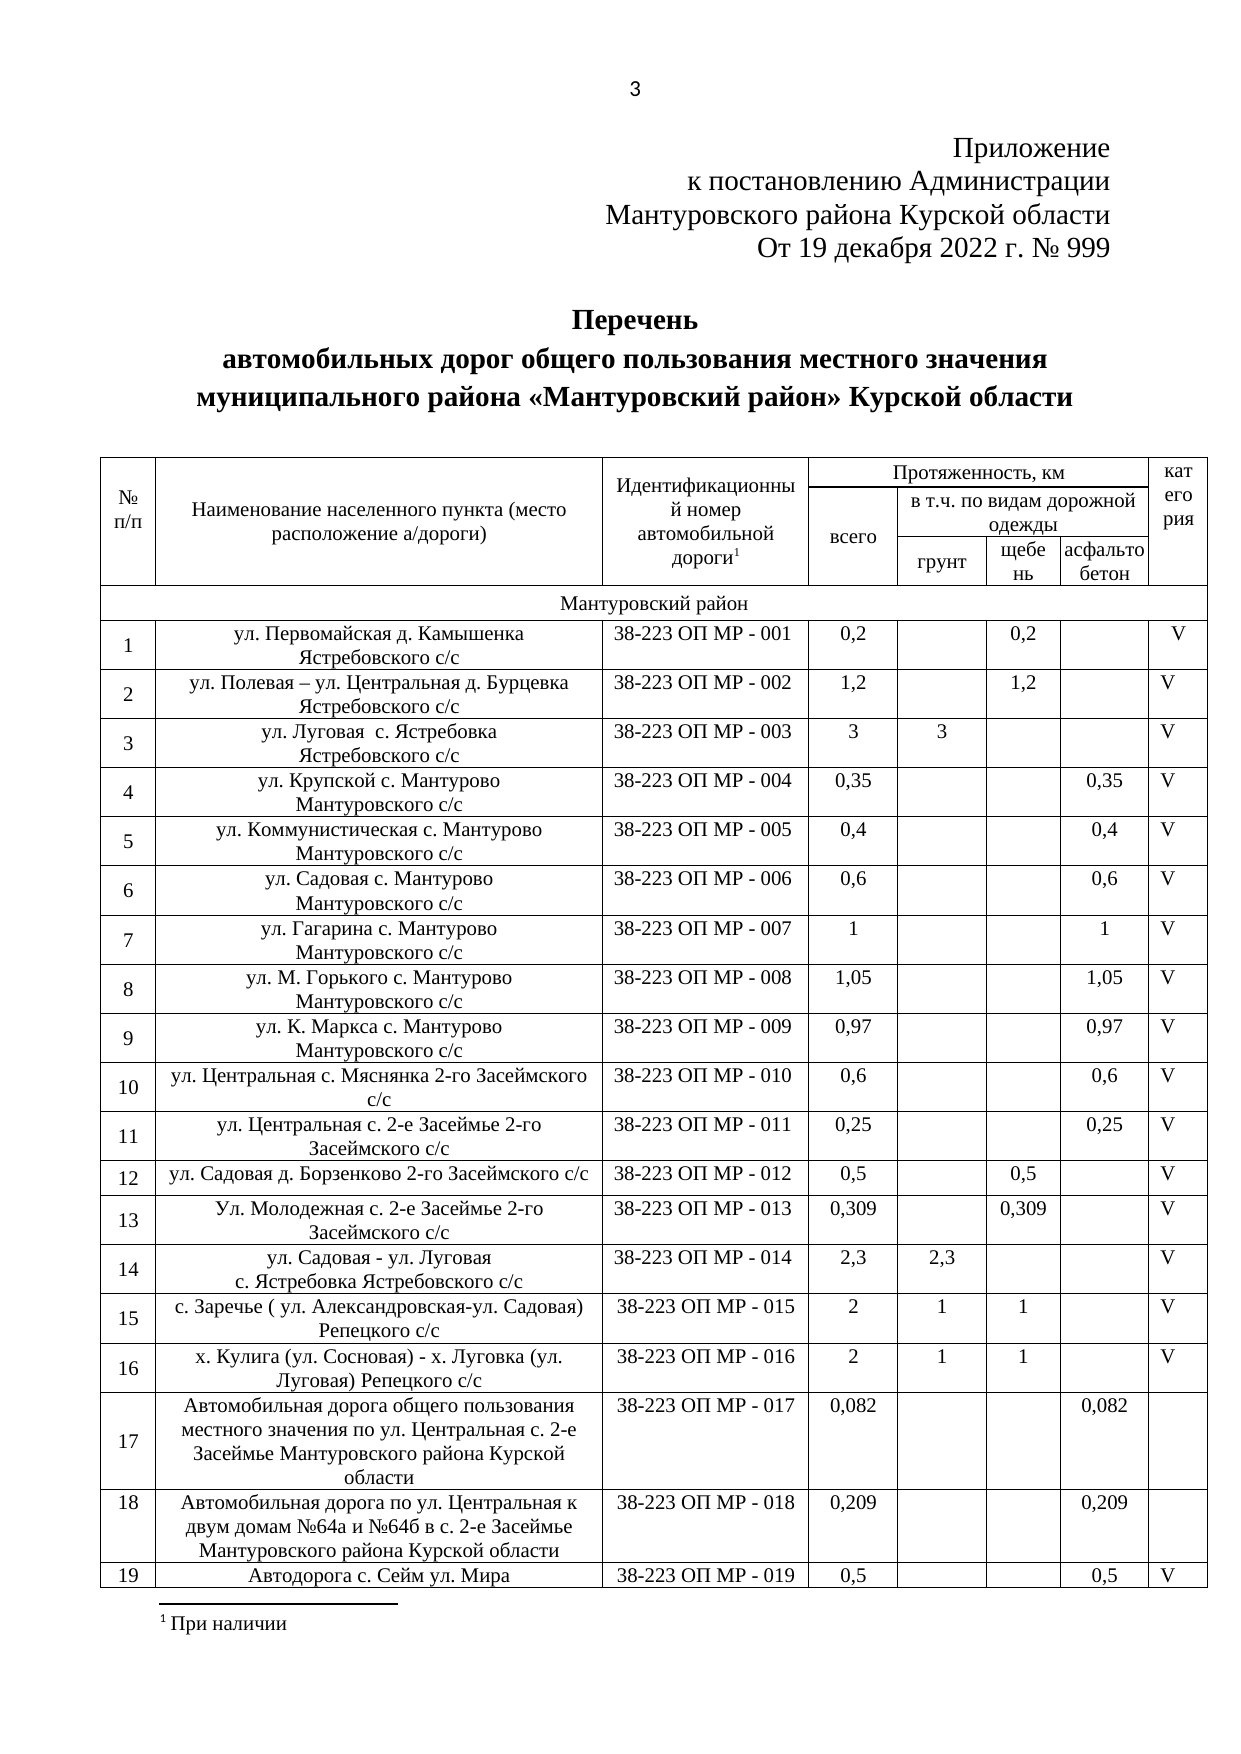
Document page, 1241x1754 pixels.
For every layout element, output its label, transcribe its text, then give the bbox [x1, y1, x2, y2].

table_cell 38-223 ОП МР - 006 [603, 866, 808, 914]
table_cell Мантуровский район [101, 586, 1207, 619]
table_cell 1,2 [809, 670, 897, 718]
table_cell [898, 670, 986, 718]
table_cell 0,6 [1061, 866, 1148, 914]
table_cell 1,05 [809, 965, 897, 1013]
table_cell 1 [987, 1294, 1060, 1342]
table_cell 0,309 [809, 1196, 897, 1244]
table_cell 1,05 [1061, 965, 1148, 1013]
table_cell 38-223 ОП МР - 004 [603, 768, 808, 816]
table_cell V [1149, 866, 1207, 914]
table_cell V [1149, 1196, 1207, 1244]
table_cell V [1149, 621, 1207, 669]
table_cell V [1149, 1014, 1207, 1062]
table_cell V [1149, 965, 1207, 1013]
table_cell [987, 719, 1060, 767]
table_cell [898, 817, 986, 865]
table_cell [898, 1112, 986, 1160]
table_cell [898, 1393, 986, 1489]
table_cell 16 [101, 1344, 155, 1392]
table_cell 38-223 ОП МР - 007 [603, 916, 808, 964]
text Перечень [159, 302, 1110, 336]
table_cell ул. Гагарина с. Мантурово Мантуровского с/с [156, 916, 602, 964]
table_cell 10 [101, 1063, 155, 1111]
table_cell [898, 916, 986, 964]
table_cell 0,97 [1061, 1014, 1148, 1062]
table_cell 7 [101, 916, 155, 964]
table_cell 38-223 ОП МР - 009 [603, 1014, 808, 1062]
table_cell 38-223 ОП МР - 005 [603, 817, 808, 865]
table_cell 38-223 ОП МР - 017 [603, 1393, 808, 1489]
table_cell ул. Садовая - ул. Луговая с. Ястребовка Ястребовского с/с [156, 1245, 602, 1293]
table_cell [898, 1014, 986, 1062]
table_cell 0,6 [809, 866, 897, 914]
table_cell 38-223 ОП МР - 008 [603, 965, 808, 1013]
table_cell [898, 965, 986, 1013]
table_cell 38-223 ОП МР - 014 [603, 1245, 808, 1293]
table_cell Автодорога с. Сейм ул. Мира [156, 1563, 602, 1587]
table_cell 0,5 [809, 1563, 897, 1587]
table_cell [987, 1112, 1060, 1160]
table_cell 1 [898, 1294, 986, 1342]
table_cell 0,209 [809, 1490, 897, 1562]
table_cell [987, 1063, 1060, 1111]
table_cell 0,35 [809, 768, 897, 816]
table_cell 38-223 ОП МР - 002 [603, 670, 808, 718]
table_cell [898, 768, 986, 816]
table_cell ул. Коммунистическая с. Мантурово Мантуровского с/с [156, 817, 602, 865]
table_cell 1,2 [987, 670, 1060, 718]
table_cell [898, 866, 986, 914]
table_cell [987, 817, 1060, 865]
table_cell 38-223 ОП МР - 019 [603, 1563, 808, 1587]
table_cell [987, 768, 1060, 816]
table_cell [898, 1563, 986, 1587]
text автомобильных дорог общего пользования местного значения муниципального района «Мантуровский район» Курской области [159, 341, 1110, 413]
table_cell 0,6 [1061, 1063, 1148, 1111]
table_cell [1149, 1490, 1207, 1562]
table_cell с. Заречье ( ул. Александровская-ул. Садовая) Репецкого с/с [156, 1294, 602, 1342]
table_cell V [1149, 768, 1207, 816]
table_cell ул. Садовая д. Борзенково 2-го Засеймского с/с [156, 1161, 602, 1195]
table_cell ул. Центральная с. Мяснянка 2-го Засеймского с/с [156, 1063, 602, 1111]
text Приложение [159, 130, 1110, 163]
text к постановлению Администрации [159, 163, 1110, 197]
table_cell асфальтобетон [1061, 537, 1148, 585]
table_cell 1 [898, 1344, 986, 1392]
table_cell [898, 1063, 986, 1111]
table_cell ул. К. Маркса с. Мантурово Мантуровского с/с [156, 1014, 602, 1062]
table_cell V [1149, 1161, 1207, 1195]
table_cell [1061, 719, 1148, 767]
table_cell [987, 1393, 1060, 1489]
table_cell 3 [898, 719, 986, 767]
table_cell 3 [101, 719, 155, 767]
table_cell 2,3 [809, 1245, 897, 1293]
table_cell [1149, 1393, 1207, 1489]
table_cell [898, 621, 986, 669]
table_cell [898, 1161, 986, 1195]
table_cell V [1149, 719, 1207, 767]
table_cell ул. Луговая с. Ястребовка Ястребовского с/с [156, 719, 602, 767]
table_cell 0,25 [809, 1112, 897, 1160]
table_header Протяженность, км [809, 458, 1148, 486]
table_cell 1 [987, 1344, 1060, 1392]
table_cell 38-223 ОП МР - 010 [603, 1063, 808, 1111]
table_cell 0,5 [809, 1161, 897, 1195]
table_cell ул. Полевая – ул. Центральная д. Бурцевка Ястребовского с/с [156, 670, 602, 718]
table_cell 13 [101, 1196, 155, 1244]
table_cell [1061, 1344, 1148, 1392]
table_cell 38-223 ОП МР - 013 [603, 1196, 808, 1244]
table_cell [987, 1563, 1060, 1587]
table_cell 0,082 [809, 1393, 897, 1489]
table_cell 3 [809, 719, 897, 767]
table_cell V [1149, 1344, 1207, 1392]
table_cell V [1149, 1563, 1207, 1587]
table_cell 0,4 [809, 817, 897, 865]
table_cell 17 [101, 1393, 155, 1489]
table_cell 38-223 ОП МР - 015 [603, 1294, 808, 1342]
table_cell щебень [987, 537, 1060, 585]
table_cell 0,5 [1061, 1563, 1148, 1587]
table_cell Ул. Молодежная с. 2-е Засеймье 2-го Засеймского с/с [156, 1196, 602, 1244]
text От 19 декабря . № 999 [159, 230, 1110, 264]
table_cell 12 [101, 1161, 155, 1195]
table_cell х. Кулига (ул. Сосновая) - х. Луговка (ул. Луговая) Репецкого с/с [156, 1344, 602, 1392]
table_cell ул. Первомайская д. Камышенка Ястребовского с/с [156, 621, 602, 669]
table_cell [987, 965, 1060, 1013]
table_cell ул. М. Горького с. Мантурово Мантуровского с/с [156, 965, 602, 1013]
table_cell [898, 1196, 986, 1244]
table_cell [987, 916, 1060, 964]
table_cell 5 [101, 817, 155, 865]
table_cell 6 [101, 866, 155, 914]
table_cell V [1149, 1294, 1207, 1342]
table_cell [987, 866, 1060, 914]
table_cell 0,2 [809, 621, 897, 669]
table_cell V [1149, 670, 1207, 718]
table_cell ул. Крупской с. Мантурово Мантуровского с/с [156, 768, 602, 816]
table_cell [1061, 1245, 1148, 1293]
table_cell 0,5 [987, 1161, 1060, 1195]
table_header категория [1149, 458, 1207, 585]
table_cell 1 [101, 621, 155, 669]
table_cell 0,209 [1061, 1490, 1148, 1562]
table_cell 4 [101, 768, 155, 816]
table_cell 38-223 ОП МР - 001 [603, 621, 808, 669]
table_cell 19 [101, 1563, 155, 1587]
table_cell ул. Садовая с. Мантурово Мантуровского с/с [156, 866, 602, 914]
table_cell ул. Центральная с. 2-е Засеймье 2-го Засеймского с/с [156, 1112, 602, 1160]
table_header № п/п [101, 458, 155, 585]
table_cell 0,4 [1061, 817, 1148, 865]
table_cell [1061, 1294, 1148, 1342]
table_cell [898, 1490, 986, 1562]
table_cell 8 [101, 965, 155, 1013]
table_cell V [1149, 817, 1207, 865]
table_cell грунт [898, 537, 986, 585]
table_cell 2 [809, 1344, 897, 1392]
table_cell 9 [101, 1014, 155, 1062]
text Мантуровского района Курской области [159, 197, 1110, 230]
table_cell 38-223 ОП МР - 016 [603, 1344, 808, 1392]
table_cell 15 [101, 1294, 155, 1342]
table_cell 2,3 [898, 1245, 986, 1293]
table_cell V [1149, 916, 1207, 964]
table_cell [987, 1245, 1060, 1293]
table_cell 0,2 [987, 621, 1060, 669]
table_header Идентификационный номер автомобильной дороги [603, 458, 808, 585]
table_cell 18 [101, 1490, 155, 1562]
table_cell V [1149, 1245, 1207, 1293]
table_cell 11 [101, 1112, 155, 1160]
table_cell всего [809, 488, 897, 585]
table_cell 14 [101, 1245, 155, 1293]
table_cell Автомобильная дорога общего пользования местного значения по ул. Центральная с. 2-е Засеймье Мантуровского района Курской области [156, 1393, 602, 1489]
table_cell 38-223 ОП МР - 012 [603, 1161, 808, 1195]
table_cell [1061, 670, 1148, 718]
table_cell 2 [101, 670, 155, 718]
table_cell [1061, 1161, 1148, 1195]
table_cell [987, 1490, 1060, 1562]
table_cell V [1149, 1112, 1207, 1160]
table_cell 0,35 [1061, 768, 1148, 816]
table_cell 2 [809, 1294, 897, 1342]
table_cell 38-223 ОП МР - 011 [603, 1112, 808, 1160]
table_cell 0,97 [809, 1014, 897, 1062]
table_cell [987, 1014, 1060, 1062]
table_cell V [1149, 1063, 1207, 1111]
table_cell 0,25 [1061, 1112, 1148, 1160]
table_cell 1 [1061, 916, 1148, 964]
table_cell [1061, 621, 1148, 669]
table_cell 38-223 ОП МР - 018 [603, 1490, 808, 1562]
table_cell 0,6 [809, 1063, 897, 1111]
table_header Наименование населенного пункта (место расположение а/дороги) [156, 458, 602, 585]
table_cell 38-223 ОП МР - 003 [603, 719, 808, 767]
table_cell Автомобильная дорога по ул. Центральная к двум домам №64а и №64б в с. 2-е Засеймье Мантуровского района Курской области [156, 1490, 602, 1562]
table_cell [1061, 1196, 1148, 1244]
table_cell в т.ч. по видам дорожной одежды [898, 488, 1148, 536]
table_cell 0,082 [1061, 1393, 1148, 1489]
table_cell 0,309 [987, 1196, 1060, 1244]
table_cell 1 [809, 916, 897, 964]
